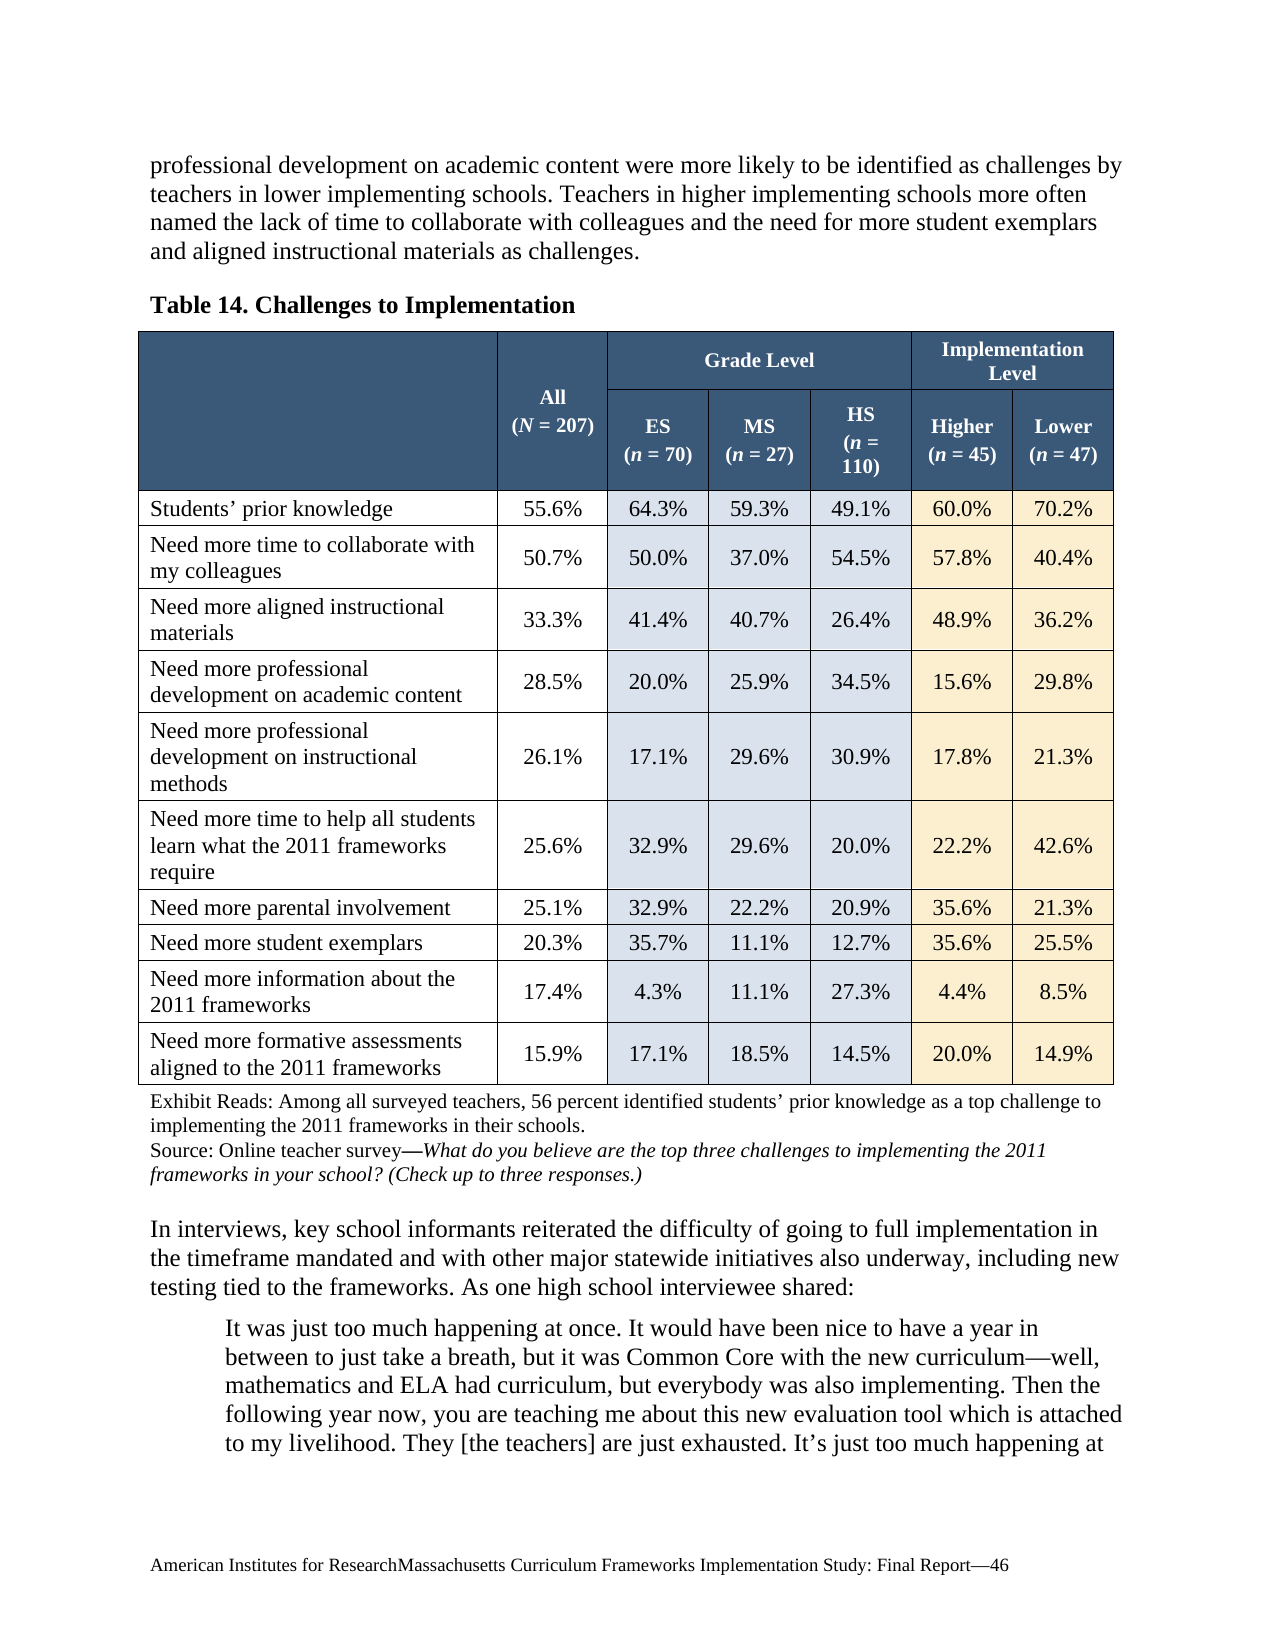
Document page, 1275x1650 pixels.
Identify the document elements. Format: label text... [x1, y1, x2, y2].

table_cell 15.6% [912, 651, 1012, 712]
table_header Implementation Level [912, 332, 1113, 389]
table_cell 17.1% [608, 1023, 708, 1084]
table_cell Students’ prior knowledge [139, 491, 497, 525]
table_cell 41.4% [608, 589, 708, 649]
table_cell 59.3% [709, 491, 810, 525]
table_cell 21.3% [1013, 713, 1113, 800]
table_cell Lower (n = 47) [1013, 390, 1113, 490]
table_cell 48.9% [912, 589, 1012, 649]
table_cell 50.7% [498, 526, 607, 587]
text Exhibit Reads: Among all surveyed teachers, 56 percent identified students’ prior knowledge as a top challenge to implementing the 2011 frameworks in their schools. [150, 1089, 1125, 1137]
table_cell Need more professional development on academic content [139, 651, 497, 712]
table_cell 17.1% [608, 713, 708, 800]
table_cell 20.0% [811, 801, 911, 888]
text In interviews, key school informants reiterated the difficulty of going to full implementation in the timeframe mandated and with other major statewide initiatives also underway, including new testing tied to the frameworks. As one high school interviewee shared: [150, 1214, 1125, 1301]
table_cell 25.9% [709, 651, 810, 712]
table_cell 50.0% [608, 526, 708, 587]
table_cell 26.4% [811, 589, 911, 649]
table_cell 20.0% [912, 1023, 1012, 1084]
table_cell 35.6% [912, 925, 1012, 960]
table_cell 34.5% [811, 651, 911, 712]
table_cell 11.1% [709, 925, 810, 960]
table_cell 35.6% [912, 890, 1012, 924]
table_cell 27.3% [811, 961, 911, 1022]
table_cell 30.9% [811, 713, 911, 800]
table_cell Higher (n = 45) [912, 390, 1012, 490]
table_cell 25.6% [498, 801, 607, 888]
text Source: Online teacher survey—What do you believe are the top three challenges to implementing the 2011 frameworks in your school? (Check up to three responses.) [150, 1137, 1125, 1186]
table_cell 28.5% [498, 651, 607, 712]
table_cell 21.3% [1013, 890, 1113, 924]
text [150, 150, 1125, 265]
table_cell 15.9% [498, 1023, 607, 1084]
table_cell 20.3% [498, 925, 607, 960]
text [225, 1313, 1125, 1457]
table_cell 12.7% [811, 925, 911, 960]
table_cell 60.0% [912, 491, 1012, 525]
table_cell 20.9% [811, 890, 911, 924]
table_cell 29.6% [709, 801, 810, 888]
table_cell 64.3% [608, 491, 708, 525]
table_cell 40.4% [1013, 526, 1113, 587]
table_cell 26.1% [498, 713, 607, 800]
table_cell 25.1% [498, 890, 607, 924]
table_cell 17.8% [912, 713, 1012, 800]
table_header Grade Level [608, 332, 911, 389]
table_cell 11.1% [709, 961, 810, 1022]
table_cell 14.9% [1013, 1023, 1113, 1084]
table_cell 42.6% [1013, 801, 1113, 888]
table_header [139, 332, 497, 490]
table_cell 22.2% [709, 890, 810, 924]
table_cell 49.1% [811, 491, 911, 525]
table_cell Need more student exemplars [139, 925, 497, 960]
table_cell 57.8% [912, 526, 1012, 587]
table_cell 40.7% [709, 589, 810, 649]
table_cell 33.3% [498, 589, 607, 649]
table_cell 8.5% [1013, 961, 1113, 1022]
table_cell 25.5% [1013, 925, 1113, 960]
table_cell 70.2% [1013, 491, 1113, 525]
table_cell 17.4% [498, 961, 607, 1022]
table_cell Need more formative assessments aligned to the 2011 frameworks [139, 1023, 497, 1084]
table_cell 20.0% [608, 651, 708, 712]
table_cell 35.7% [608, 925, 708, 960]
table_cell 54.5% [811, 526, 911, 587]
table_cell 14.5% [811, 1023, 911, 1084]
table_cell Need more aligned instructional materials [139, 589, 497, 649]
table_cell 32.9% [608, 801, 708, 888]
table_cell HS (n = 110) [811, 390, 911, 490]
table_cell 22.2% [912, 801, 1012, 888]
table_cell MS (n = 27) [709, 390, 810, 490]
table_cell 29.6% [709, 713, 810, 800]
table_cell Need more parental involvement [139, 890, 497, 924]
table_cell 18.5% [709, 1023, 810, 1084]
table_cell 55.6% [498, 491, 607, 525]
table_cell 4.4% [912, 961, 1012, 1022]
table_cell Need more professional development on instructional methods [139, 713, 497, 800]
table_cell Need more information about the 2011 frameworks [139, 961, 497, 1022]
table_cell Need more time to help all students learn what the 2011 frameworks require [139, 801, 497, 888]
table_cell 36.2% [1013, 589, 1113, 649]
table_cell Need more time to collaborate with my colleagues [139, 526, 497, 587]
table_cell ES (n = 70) [608, 390, 708, 490]
table_header All (N = 207) [498, 332, 607, 490]
table_cell 4.3% [608, 961, 708, 1022]
title Table 14. Challenges to Implementation [150, 290, 1125, 319]
table_cell 29.8% [1013, 651, 1113, 712]
table_cell 37.0% [709, 526, 810, 587]
table_cell 32.9% [608, 890, 708, 924]
